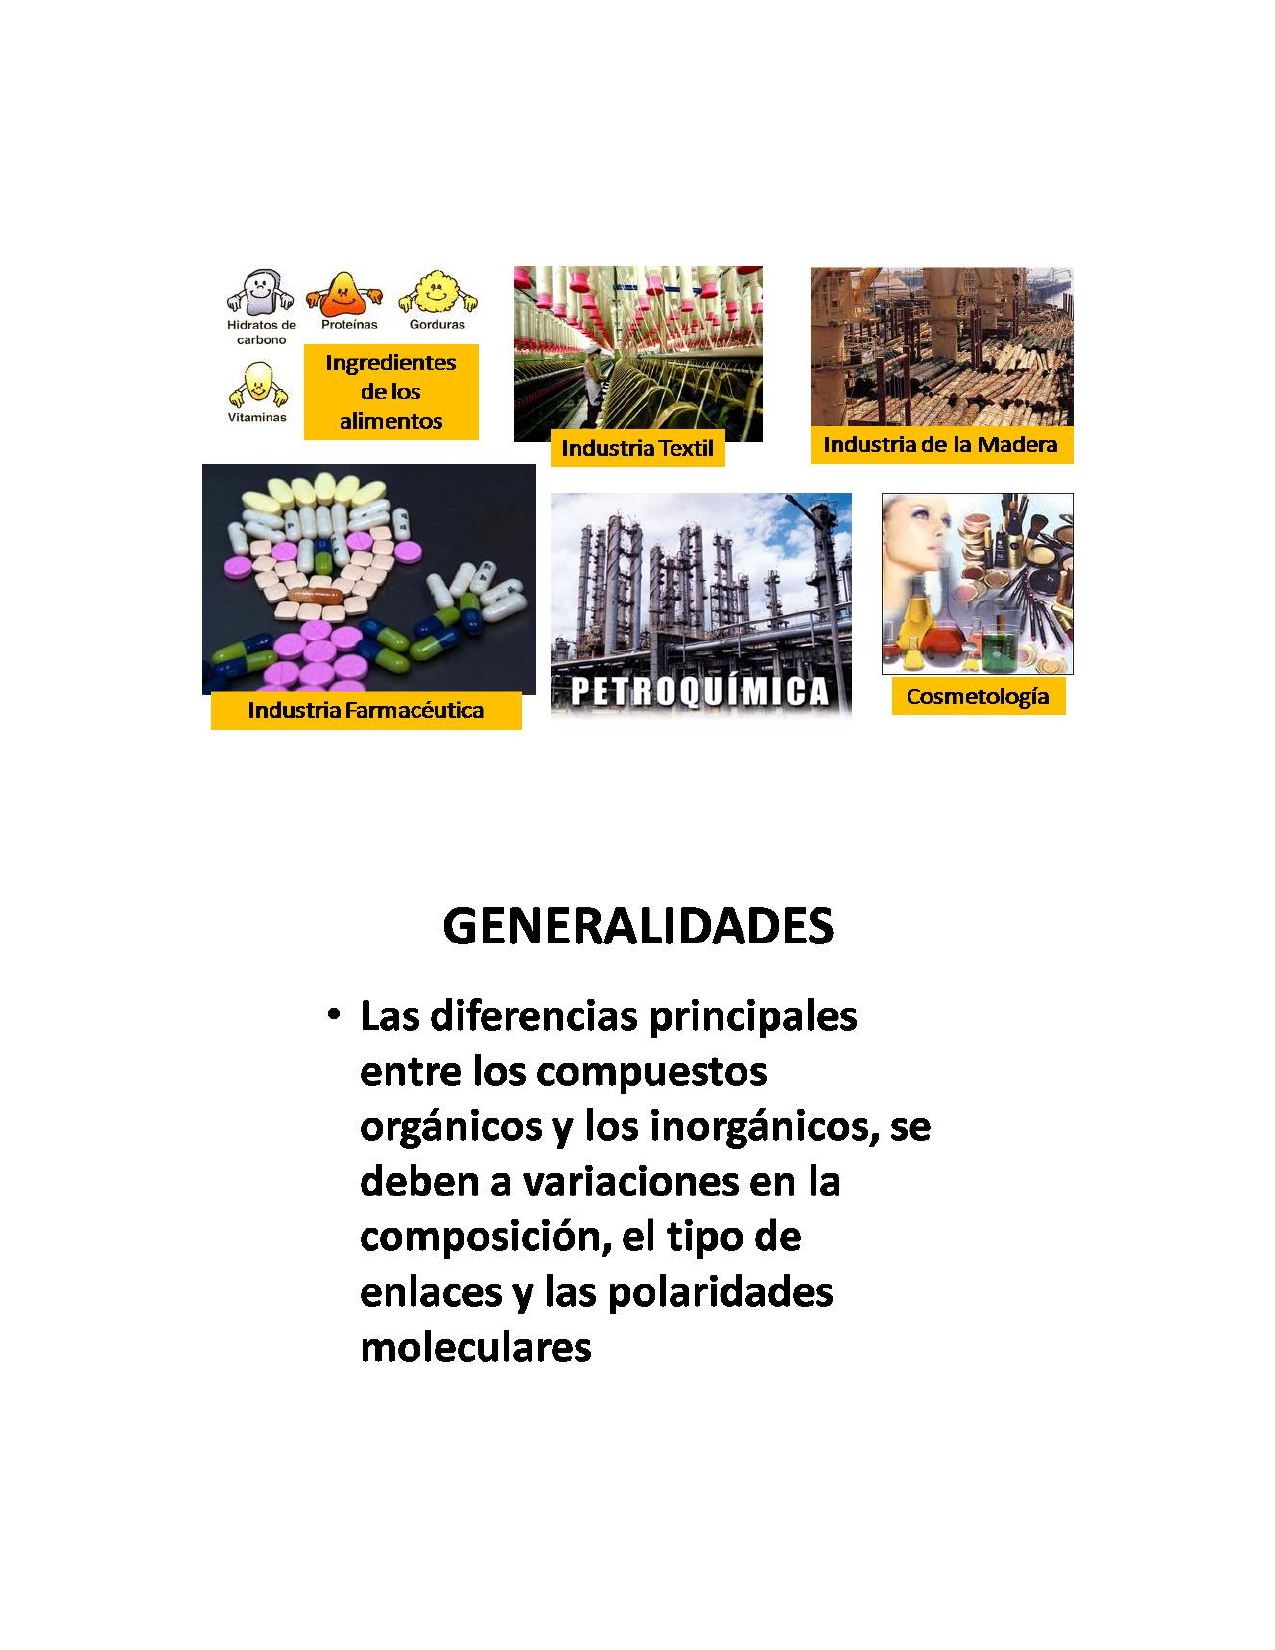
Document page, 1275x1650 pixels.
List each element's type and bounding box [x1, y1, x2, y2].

picture [177, 147, 1098, 802]
picture [177, 805, 1098, 1495]
